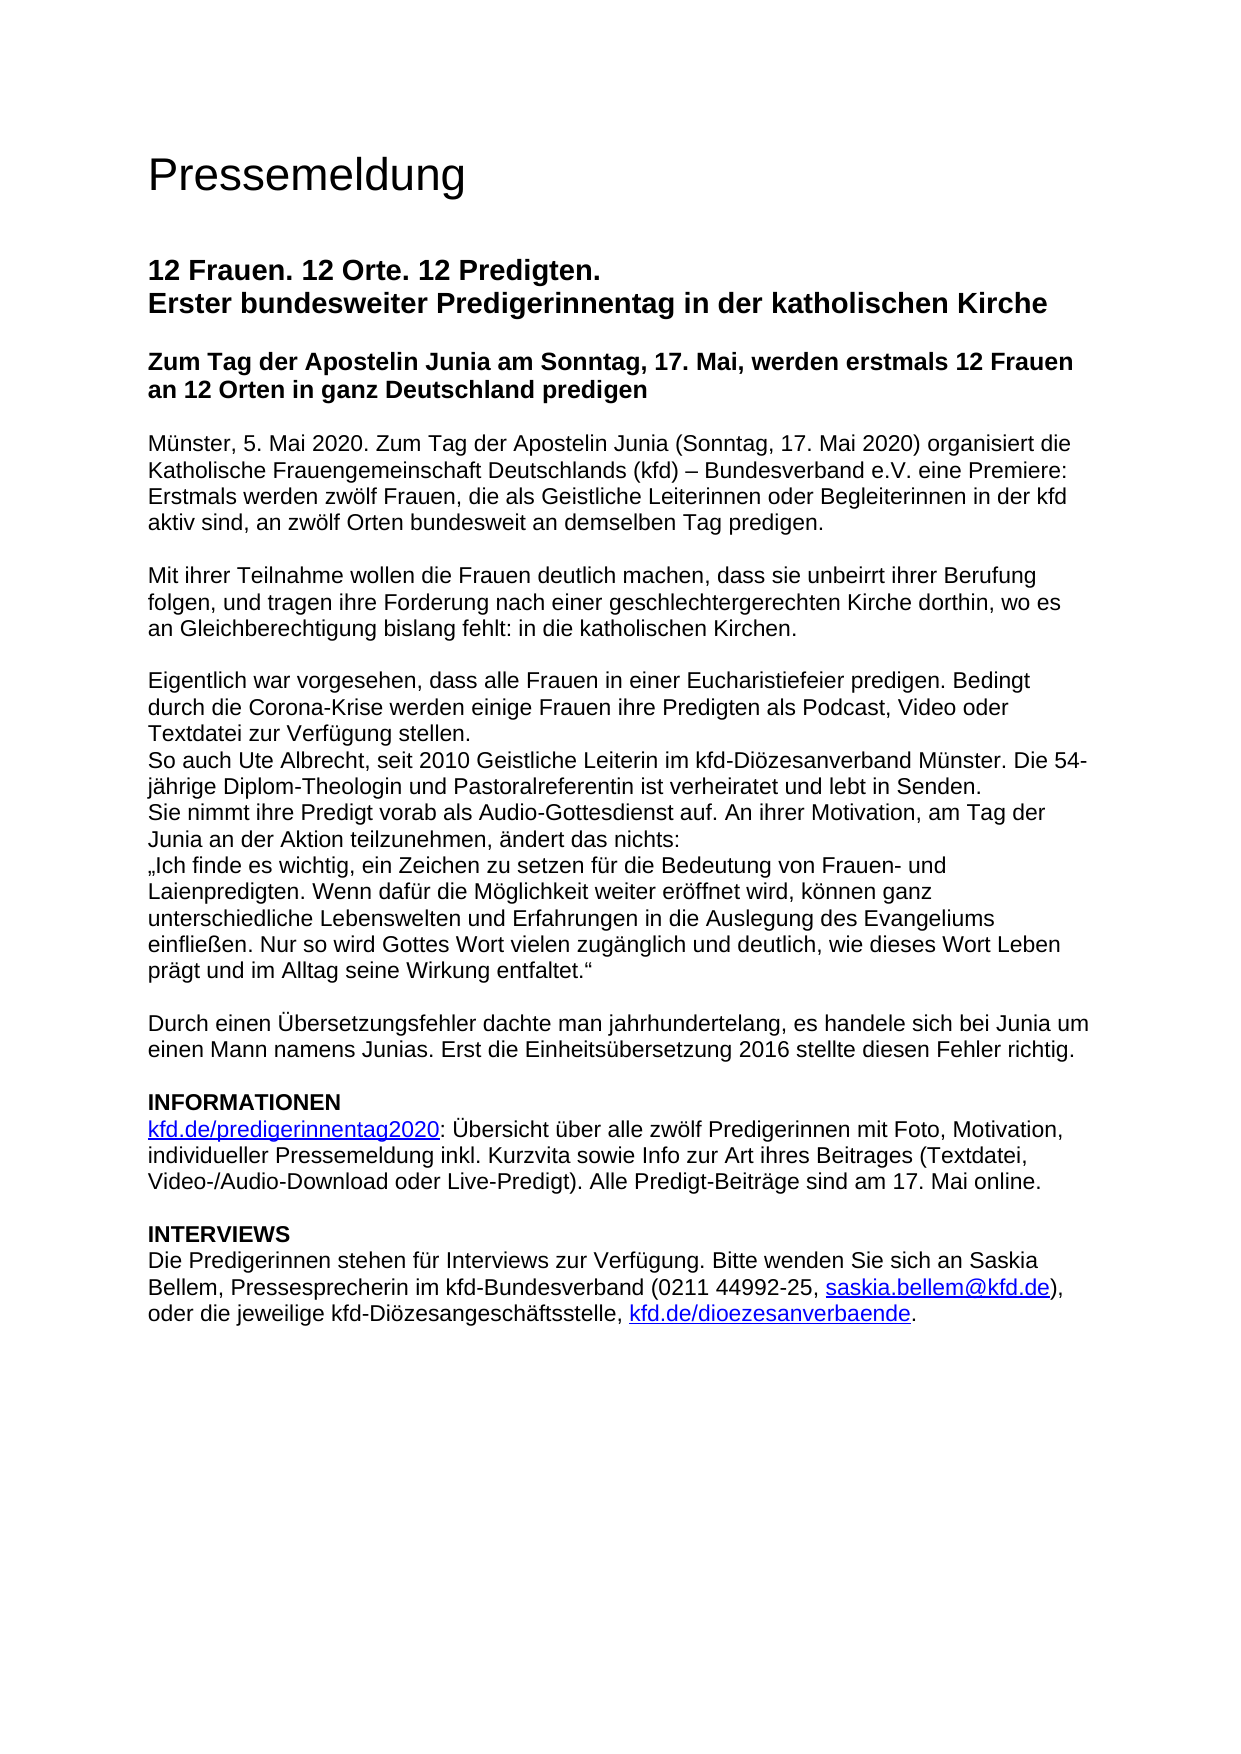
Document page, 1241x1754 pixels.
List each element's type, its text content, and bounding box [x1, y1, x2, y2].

text „Ich finde es wichtig, ein Zeichen zu setzen für die Bedeutung von Frauen- und Laienpredigten. Wenn dafür die Möglichkeit weiter eröffnet wird, können ganz unterschiedliche Lebenswelten und Erfahrungen in die Auslegung des Evangeliums einfließen. Nur so wird Gottes Wort vielen zugänglich und deutlich, wie dieses Wort Leben prägt und im Alltag seine Wirkung entfaltet.“ [148, 852, 1093, 984]
text Durch einen Übersetzungsfehler dachte man jahrhundertelang, es handele sich bei Junia um einen Mann namens Junias. Erst die Einheitsübersetzung 2016 stellte diesen Fehler richtig. [148, 1010, 1093, 1063]
text Erster bundesweiter Predigerinnentag in der katholischen Kirche [148, 287, 1093, 320]
text INTERVIEWS [148, 1221, 1093, 1247]
text 12 Frauen. 12 Orte. 12 Predigten. [148, 253, 1093, 287]
text Sie nimmt ihre Predigt vorab als Audio-Gottesdienst auf. An ihrer Motivation, am Tag der Junia an der Aktion teilzunehmen, ändert das nichts: [148, 799, 1093, 852]
text Pressemeldung [148, 148, 1093, 200]
text Die Predigerinnen stehen für Interviews zur Verfügung. Bitte wenden Sie sich an Saskia Bellem, Pressesprecherin im kfd-Bundesverband (0211 44992-25, saskia.bellem@kfd.de), oder die jeweilige kfd-Diözesangeschäftsstelle, kfd.de/dioezesanverbaende. [148, 1247, 1093, 1326]
text INFORMATIONEN [148, 1089, 1093, 1116]
text Zum Tag der Apostelin Junia am Sonntag, 17. Mai, werden erstmals 12 Frauen an 12 Orten in ganz Deutschland predigen [148, 346, 1093, 404]
text Eigentlich war vorgesehen, dass alle Frauen in einer Eucharistiefeier predigen. Bedingt durch die Corona-Krise werden einige Frauen ihre Predigten als Podcast, Video oder Textdatei zur Verfügung stellen. So auch Ute Albrecht, seit 2010 Geistliche Leiterin im kfd-Diözesanverband Münster. Die 54-jährige Diplom-Theologin und Pastoralreferentin ist verheiratet und lebt in Senden. [148, 667, 1093, 799]
text Münster, 5. Mai 2020. Zum Tag der Apostelin Junia (Sonntag, 17. Mai 2020) organisiert die Katholische Frauengemeinschaft Deutschlands (kfd) – Bundesverband e.V. eine Premiere: Erstmals werden zwölf Frauen, die als Geistliche Leiterinnen oder Begleiterinnen in der kfd aktiv sind, an zwölf Orten bundesweit an demselben Tag predigen. [148, 430, 1093, 536]
text kfd.de/predigerinnentag2020: Übersicht über alle zwölf Predigerinnen mit Foto, Motivation, individueller Pressemeldung inkl. Kurzvita sowie Info zur Art ihres Beitrages (Textdatei, Video-/Audio-Download oder Live-Predigt). Alle Predigt-Beiträge sind am 17. Mai online. [148, 1116, 1093, 1194]
text Mit ihrer Teilnahme wollen die Frauen deutlich machen, dass sie unbeirrt ihrer Berufung folgen, und tragen ihre Forderung nach einer geschlechtergerechten Kirche dorthin, wo es an Gleichberechtigung bislang fehlt: in die katholischen Kirchen. [148, 562, 1093, 641]
